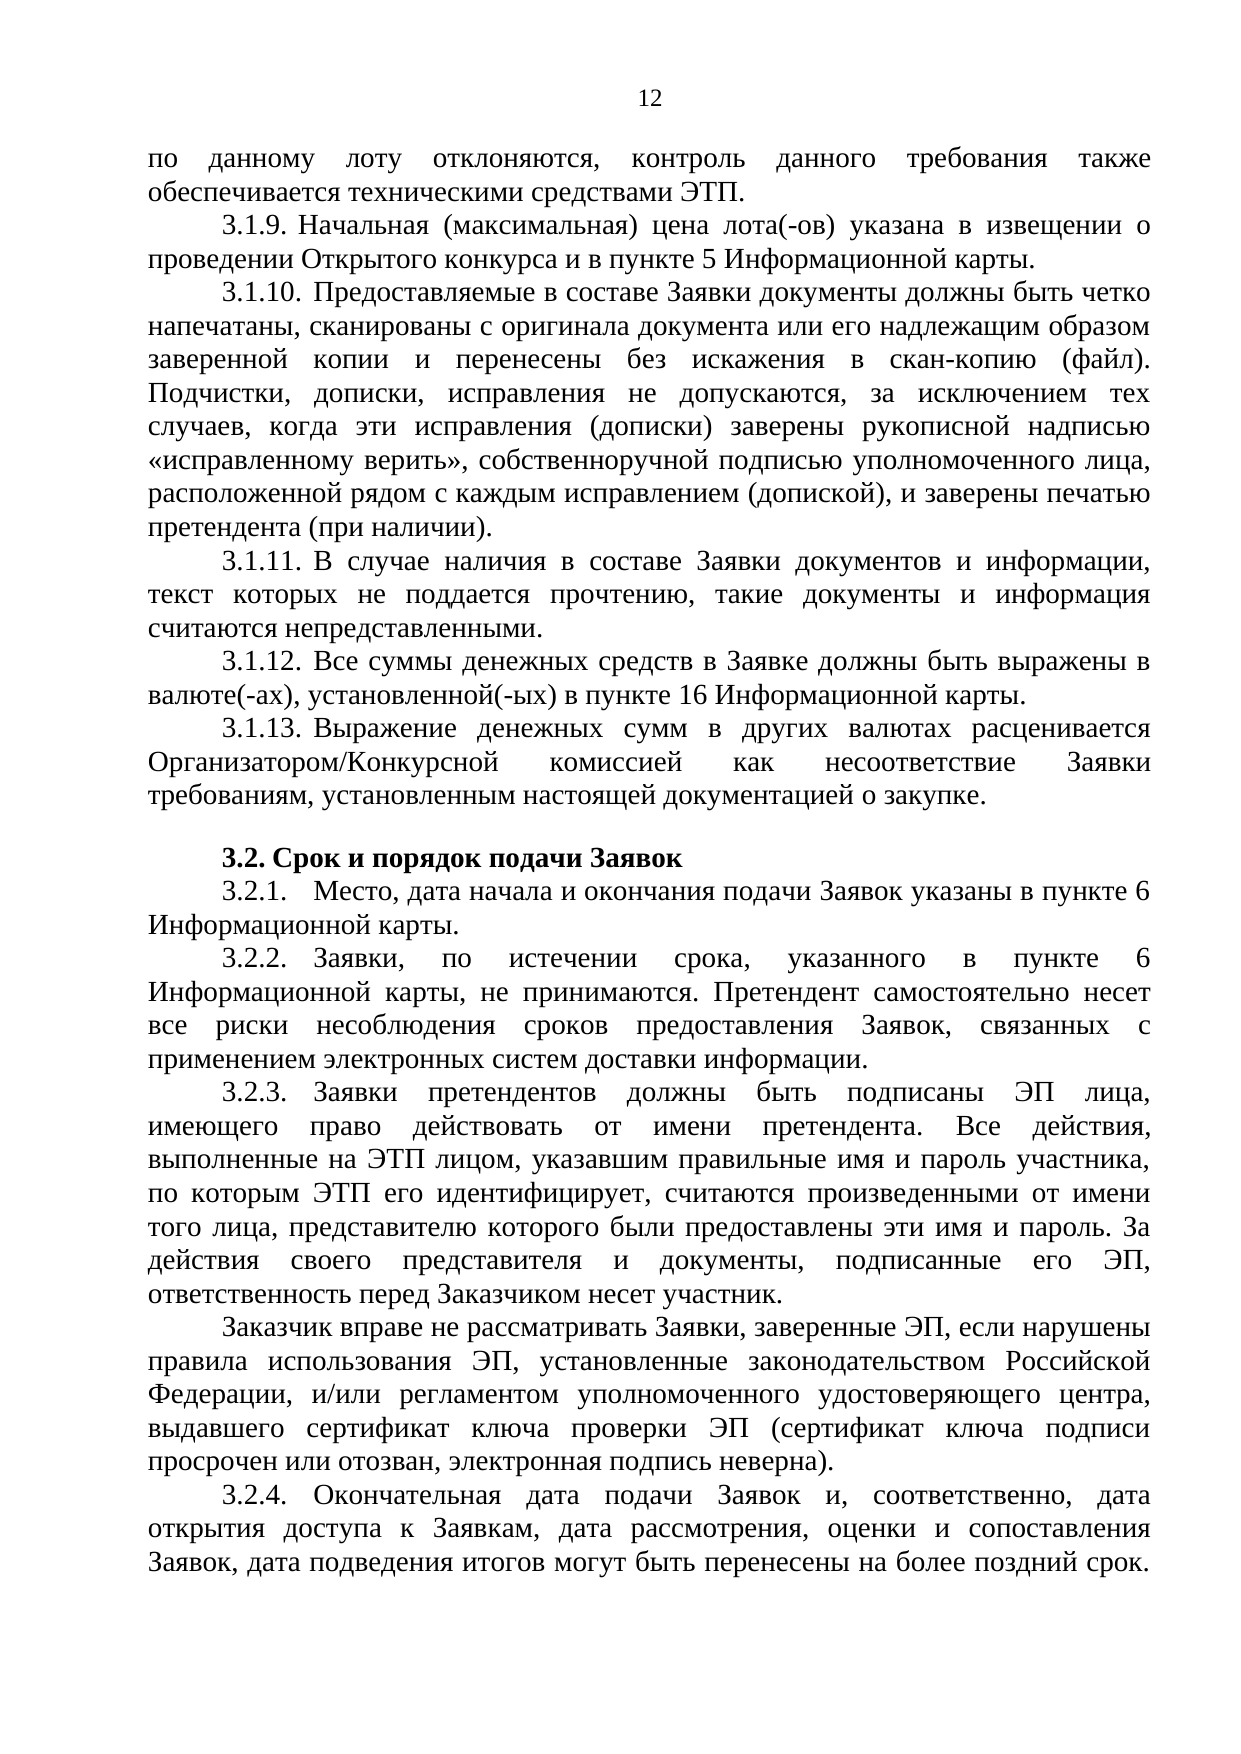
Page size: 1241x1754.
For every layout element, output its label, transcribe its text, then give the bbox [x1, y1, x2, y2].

text Заказчик вправе не рассматривать Заявки, заверенные ЭП, если нарушены правила использования ЭП, установленные законодательством Российской Федерации, и/или регламентом уполномоченного удостоверяющего центра, выдавшего сертификат ключа проверки ЭП (сертификат ключа подписи просрочен или отозван, электронная подпись неверна). [148, 1309, 1152, 1477]
list Все суммы денежных средств в Заявке должны быть выражены в валюте(-ах), установленной(-ых) в пункте 16 Информационной карты. [148, 643, 1152, 710]
list Начальная (максимальная) цена лота(-ов) указана в извещении о проведении Открытого конкурса и в пункте 5 Информационной карты. [148, 207, 1152, 274]
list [148, 1477, 1152, 1578]
list Предоставляемые в составе Заявки документы должны быть четко напечатаны, сканированы с оригинала документа или его надлежащим образом заверенной копии и перенесены без искажения в скан-копию (файл). Подчистки, дописки, исправления не допускаются, за исключением тех случаев, когда эти исправления (дописки) заверены рукописной надписью «исправленному верить», собственноручной подписью уполномоченного лица, расположенной рядом с каждым исправлением (допиской), и заверены печатью претендента (при наличии). [148, 274, 1152, 543]
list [148, 140, 1152, 207]
list Заявки, по истечении срока, указанного в пункте 6 Информационной карты, не принимаются. Претендент самостоятельно несет все риски несоблюдения сроков предоставления Заявок, связанных с применением электронных систем доставки информации. [148, 940, 1152, 1074]
list Место, дата начала и окончания подачи Заявок указаны в пункте 6 Информационной карты. [148, 873, 1152, 940]
list В случае наличия в составе Заявки документов и информации, текст которых не поддается прочтению, такие документы и информация считаются непредставленными. [148, 543, 1152, 643]
list Заявки претендентов должны быть подписаны ЭП лица, имеющего право действовать от имени претендента. Все действия, выполненные на ЭТП лицом, указавшим правильные имя и пароль участника, по которым ЭТП его идентифицирует, считаются произведенными от имени того лица, представителю которого были предоставлены эти имя и пароль. За действия своего представителя и документы, подписанные его ЭП, ответственность перед Заказчиком несет участник. [148, 1074, 1152, 1309]
list Срок и порядок подачи Заявок [148, 840, 1152, 873]
list Выражение денежных сумм в других валютах расценивается Организатором/Конкурсной комиссией как несоответствие Заявки требованиям, установленным настоящей документацией о закупке. [148, 710, 1152, 811]
